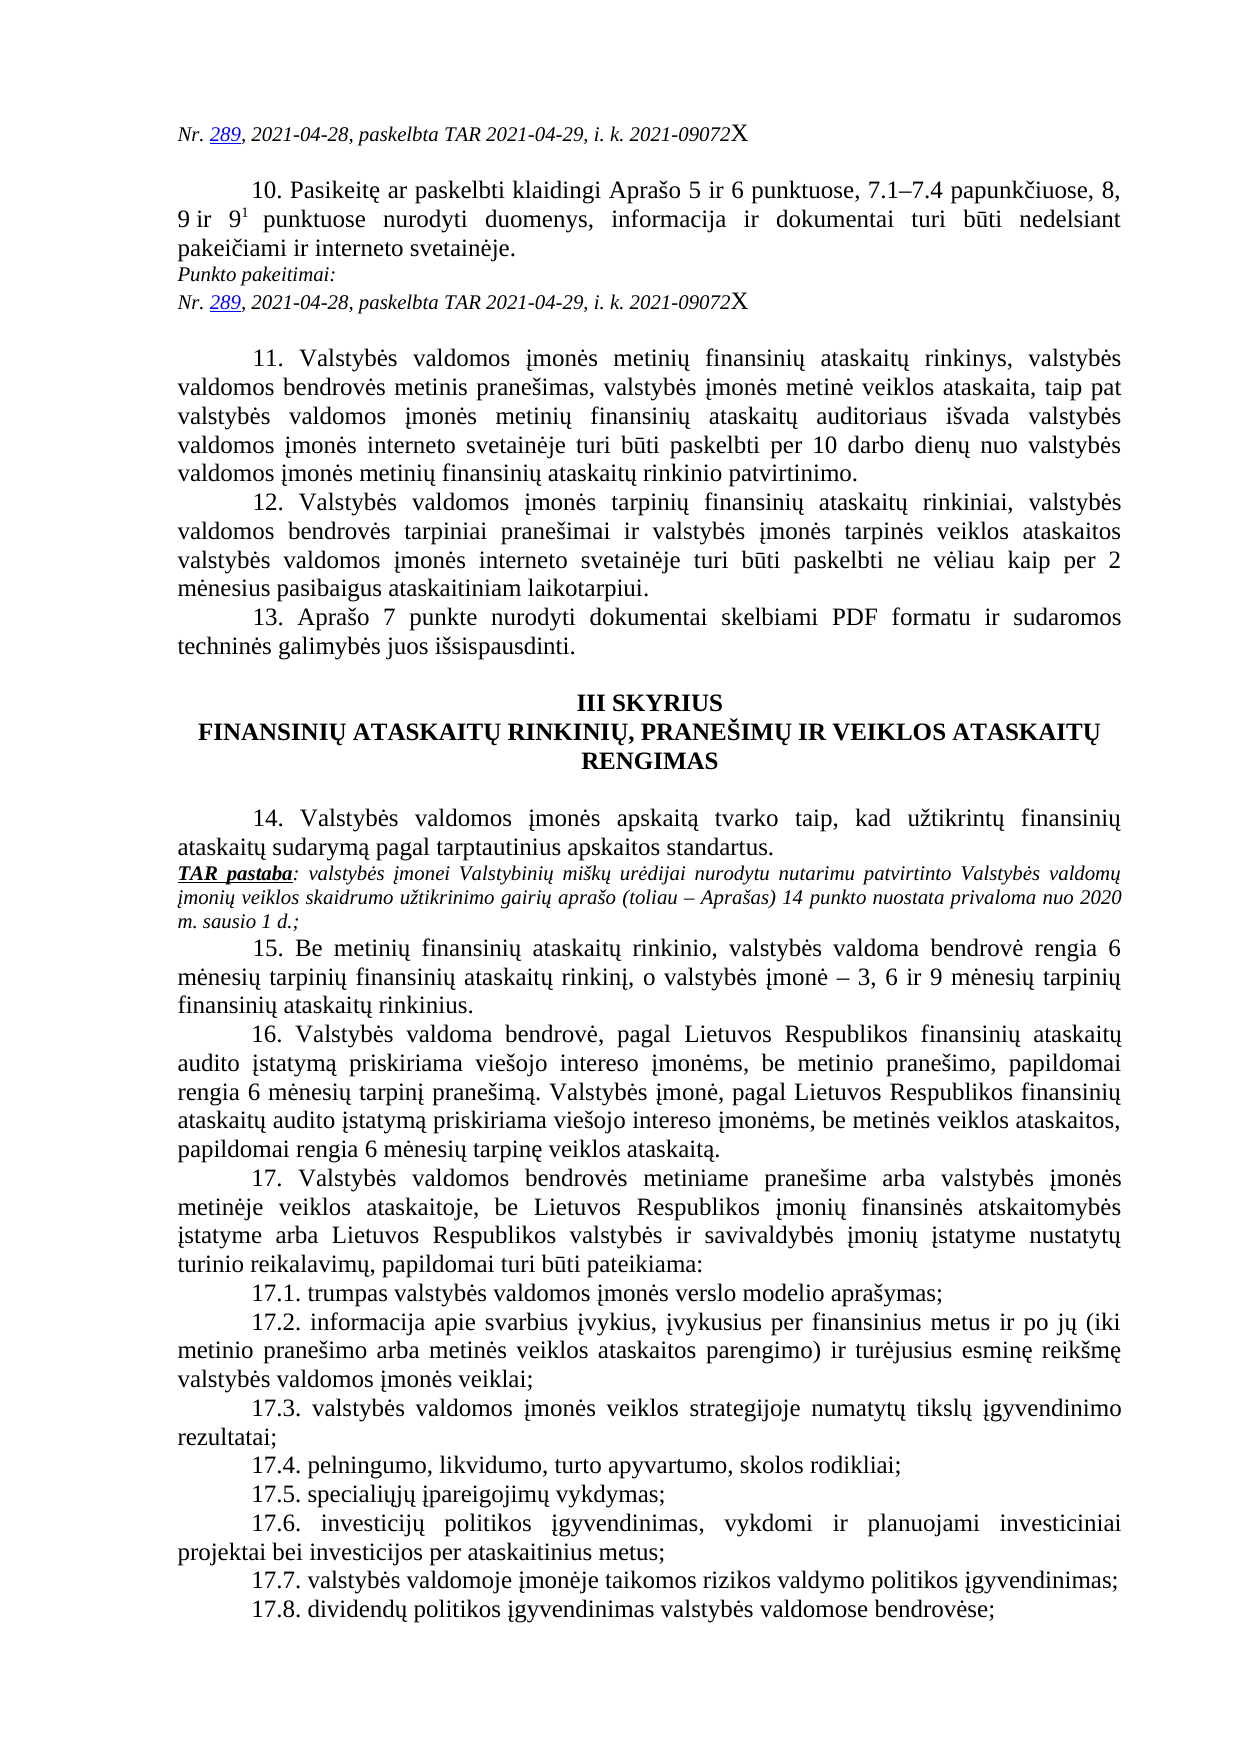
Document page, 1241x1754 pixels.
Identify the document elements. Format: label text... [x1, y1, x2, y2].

text FINANSINIŲ ATASKAITŲ RINKINIŲ, PRANEŠIMŲ IR VEIKLOS ATASKAITŲ RENGIMAS [177, 717, 1122, 775]
text TAR pastaba: valstybės įmonei Valstybinių miškų urėdijai nurodytu nutarimu patvirtinto Valstybės valdomų įmonių veiklos skaidrumo užtikrinimo gairių aprašo (toliau – Aprašas) 14 punkto nuostata privaloma nuo 2020 m. sausio 1 d.; [177, 861, 1122, 933]
text 15. Be metinių finansinių ataskaitų rinkinio, valstybės valdoma bendrovė rengia 6 mėnesių tarpinių finansinių ataskaitų rinkinį, o valstybės įmonė – 3, 6 ir 9 mėnesių tarpinių finansinių ataskaitų rinkinius. [177, 933, 1122, 1019]
text 17.1. trumpas valstybės valdomos įmonės verslo modelio aprašymas; [177, 1278, 1122, 1307]
text 14. Valstybės valdomos įmonės apskaitą tvarko taip, kad užtikrintų finansinių ataskaitų sudarymą pagal tarptautinius apskaitos standartus. [177, 803, 1122, 861]
text 17.4. pelningumo, likvidumo, turto apyvartumo, skolos rodikliai; [177, 1451, 1122, 1479]
text 17. Valstybės valdomos bendrovės metiniame pranešime arba valstybės įmonės metinėje veiklos ataskaitoje, be Lietuvos Respublikos įmonių finansinės atskaitomybės įstatyme arba Lietuvos Respublikos valstybės ir savivaldybės įmonių įstatyme nustatytų turinio reikalavimų, papildomai turi būti pateikiama: [177, 1163, 1122, 1278]
text 13. Aprašo 7 punkte nurodyti dokumentai skelbiami PDF formatu ir sudaromos techninės galimybės juos išsispausdinti. [177, 602, 1122, 660]
text 10. Pasikeitę ar paskelbti klaidingi Aprašo 5 ir 6 punktuose, 7.1–7.4 papunkčiuose, 8, 9 ir 91 punktuose nurodyti duomenys, informacija ir dokumentai turi būti nedelsiant pakeičiami ir interneto svetainėje. [177, 176, 1122, 262]
text 16. Valstybės valdoma bendrovė, pagal Lietuvos Respublikos finansinių ataskaitų audito įstatymą priskiriama viešojo intereso įmonėms, be metinio pranešimo, papildomai rengia 6 mėnesių tarpinį pranešimą. Valstybės įmonė, pagal Lietuvos Respublikos finansinių ataskaitų audito įstatymą priskiriama viešojo intereso įmonėms, be metinės veiklos ataskaitos, papildomai rengia 6 mėnesių tarpinę veiklos ataskaitą. [177, 1019, 1122, 1163]
text 17.3. valstybės valdomos įmonės veiklos strategijoje numatytų tikslų įgyvendinimo rezultatai; [177, 1393, 1122, 1451]
text III SKYRIUS [177, 688, 1122, 717]
text 17.7. valstybės valdomoje įmonėje taikomos rizikos valdymo politikos įgyvendinimas; [177, 1566, 1122, 1594]
text 17.6. investicijų politikos įgyvendinimas, vykdomi ir planuojami investiciniai projektai bei investicijos per ataskaitinius metus; [177, 1508, 1122, 1566]
text 17.8. dividendų politikos įgyvendinimas valstybės valdomose bendrovėse; [177, 1594, 1122, 1623]
text 11. Valstybės valdomos įmonės metinių finansinių ataskaitų rinkinys, valstybės valdomos bendrovės metinis pranešimas, valstybės įmonės metinė veiklos ataskaita, taip pat valstybės valdomos įmonės metinių finansinių ataskaitų auditoriaus išvada valstybės valdomos įmonės interneto svetainėje turi būti paskelbti per 10 darbo dienų nuo valstybės valdomos įmonės metinių finansinių ataskaitų rinkinio patvirtinimo. [177, 343, 1122, 487]
text 12. Valstybės valdomos įmonės tarpinių finansinių ataskaitų rinkiniai, valstybės valdomos bendrovės tarpiniai pranešimai ir valstybės įmonės tarpinės veiklos ataskaitos valstybės valdomos įmonės interneto svetainėje turi būti paskelbti ne vėliau kaip per 2 mėnesius pasibaigus ataskaitiniam laikotarpiui. [177, 487, 1122, 602]
text 17.5. specialiųjų įpareigojimų vykdymas; [177, 1479, 1122, 1508]
text 17.2. informacija apie svarbius įvykius, įvykusius per finansinius metus ir po jų (iki metinio pranešimo arba metinės veiklos ataskaitos parengimo) ir turėjusius esminę reikšmę valstybės valdomos įmonės veiklai; [177, 1307, 1122, 1393]
